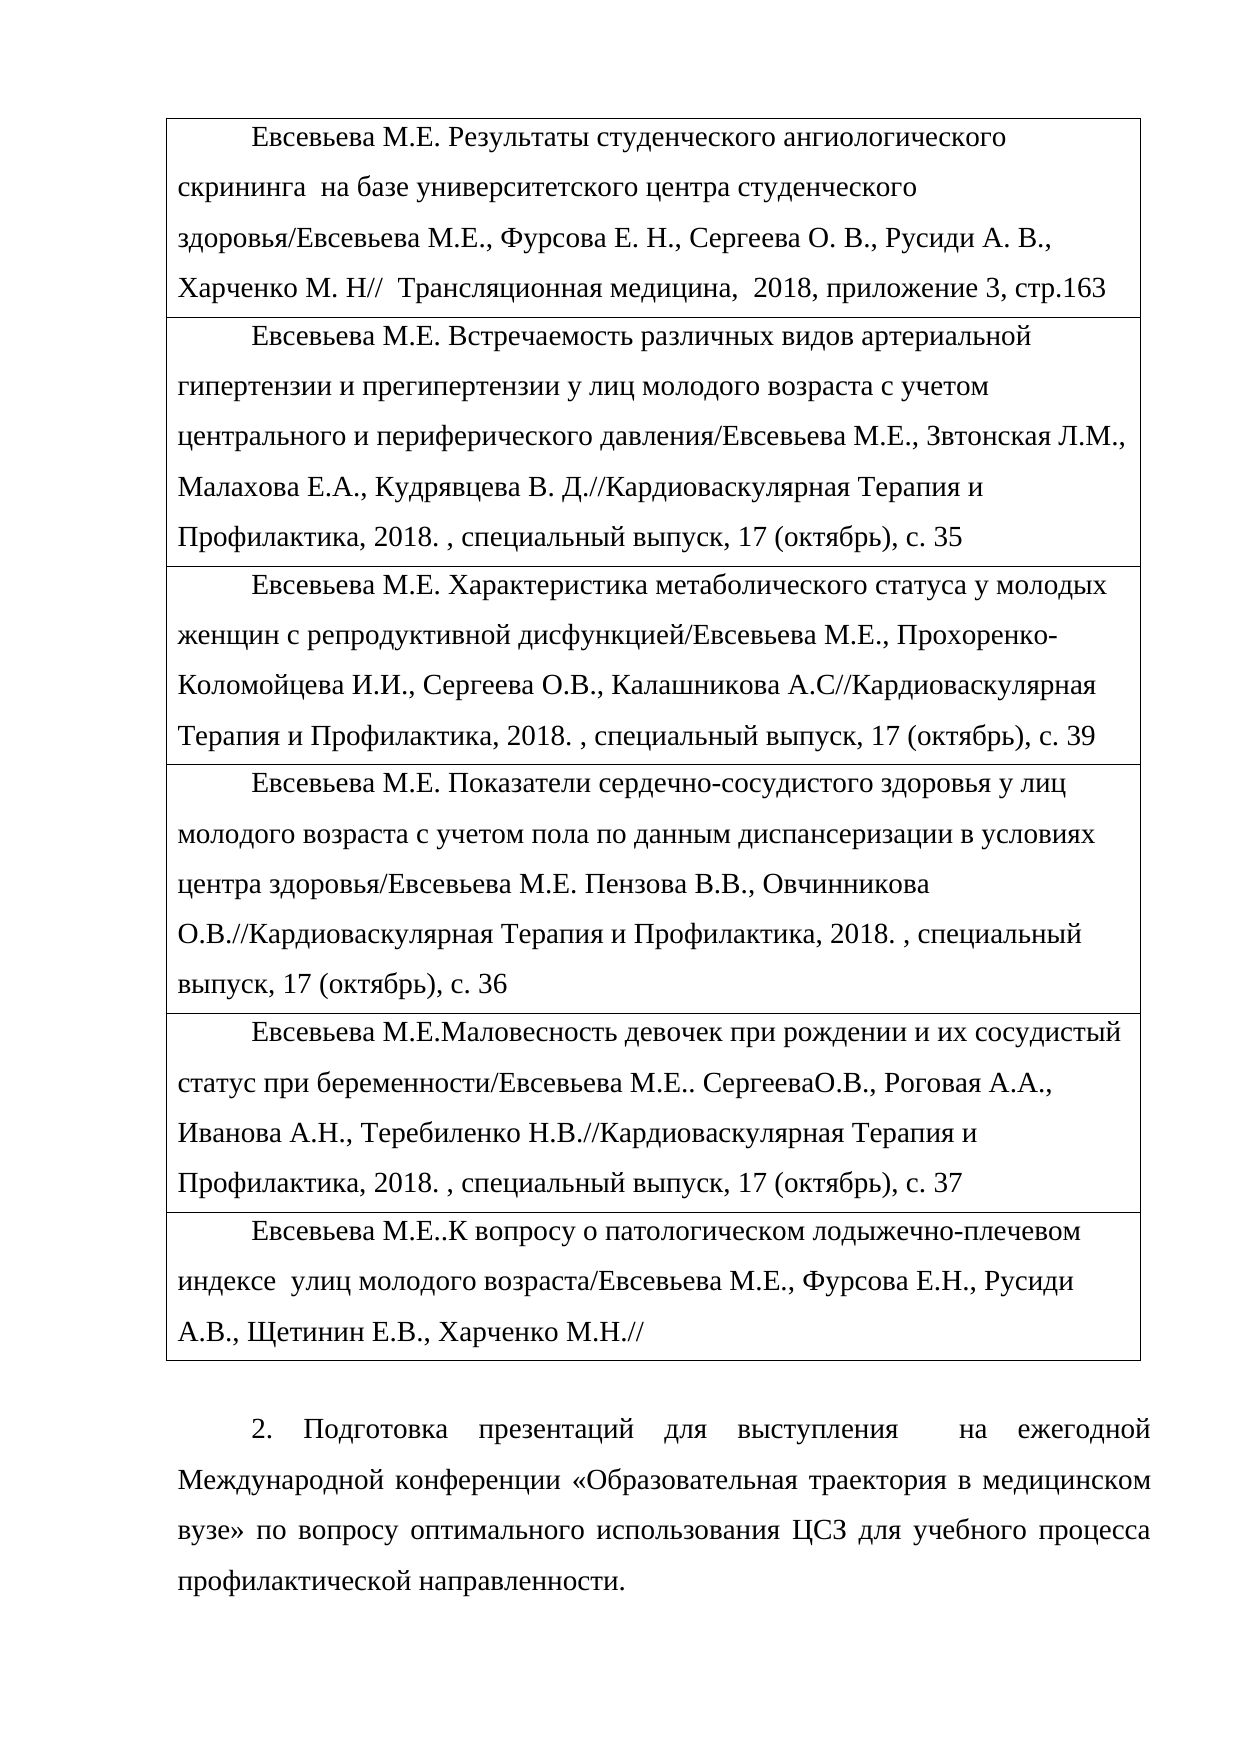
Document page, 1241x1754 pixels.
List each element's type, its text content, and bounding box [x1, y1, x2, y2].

table_cell Евсевьева М.Е.Маловесность девочек при рождении и их сосудистый статус при беременности/Евсевьева М.Е.. СергееваО.В., Роговая А.А., Иванова А.Н., Теребиленко Н.В.//Кардиоваскулярная Терапия и Профилактика, 2018. , специальный выпуск, 17 (октябрь), с. 37 [167, 1014, 1140, 1212]
table_cell Евсевьева М.Е. Характеристика метаболического статуса у молодых женщин с репродуктивной дисфункцией/Евсевьева М.Е., Прохоренко- Коломойцева И.И., Сергеева О.В., Калашникова А.С//Кардиоваскулярная Терапия и Профилактика, 2018. , специальный выпуск, 17 (октябрь), с. 39 [167, 567, 1140, 764]
text 2. Подготовка презентаций для выступления на ежегодной Международной конференции «Образовательная траектория в медицинском вузе» по вопросу оптимального использования ЦСЗ для учебного процесса профилактической направленности. [177, 1412, 1152, 1596]
table_cell Евсевьева М.Е. Показатели сердечно-сосудистого здоровья у лиц молодого возраста с учетом пола по данным диспансеризации в условиях центра здоровья/Евсевьева М.Е. Пензова В.В., Овчинникова О.В.//Кардиоваскулярная Терапия и Профилактика, 2018. , специальный выпуск, 17 (октябрь), с. 36 [167, 765, 1140, 1013]
table_cell Евсевьева М.Е. Встречаемость различных видов артериальной гипертензии и прегипертензии у лиц молодого возраста с учетом центрального и периферического давления/Евсевьева М.Е., Звтонская Л.М., Малахова Е.А., Кудрявцева В. Д.//Кардиоваскулярная Терапия и Профилактика, 2018. , специальный выпуск, 17 (октябрь), с. 35 [167, 318, 1140, 566]
table_cell Евсевьева М.Е. Результаты студенческого ангиологического скрининга на базе университетского центра студенческого здоровья/Евсевьева М.Е., Фурсова Е. Н., Сергеева О. В., Русиди А. В., Харченко М. Н// Трансляционная медицина, 2018, приложение 3, стр.163 [167, 119, 1140, 317]
table_cell Евсевьева М.Е..К вопросу о патологическом лодыжечно-плечевом индексе улиц молодого возраста/Евсевьева М.Е., Фурсова Е.Н., Русиди А.В., Щетинин Е.В., Харченко М.Н.// [167, 1213, 1140, 1360]
